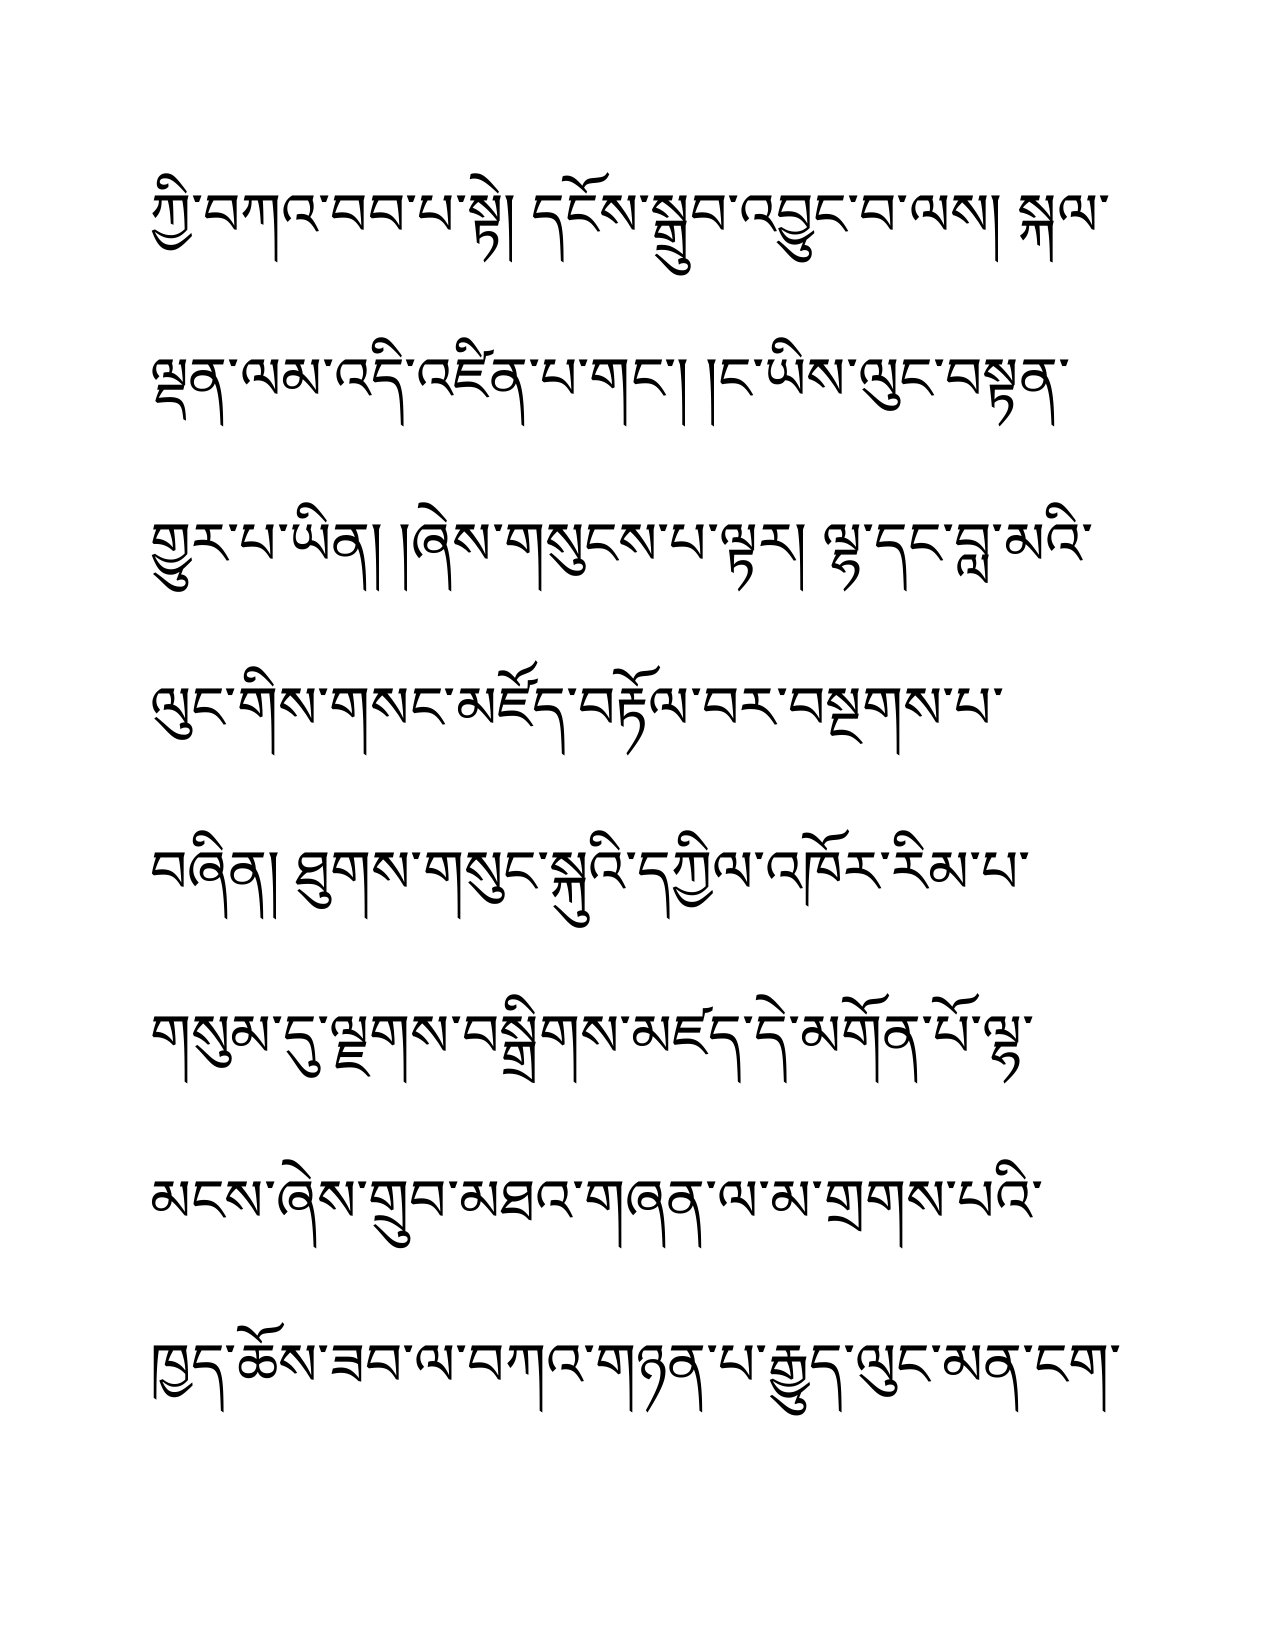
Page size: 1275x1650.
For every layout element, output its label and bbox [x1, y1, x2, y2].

text [150, 150, 1125, 1464]
